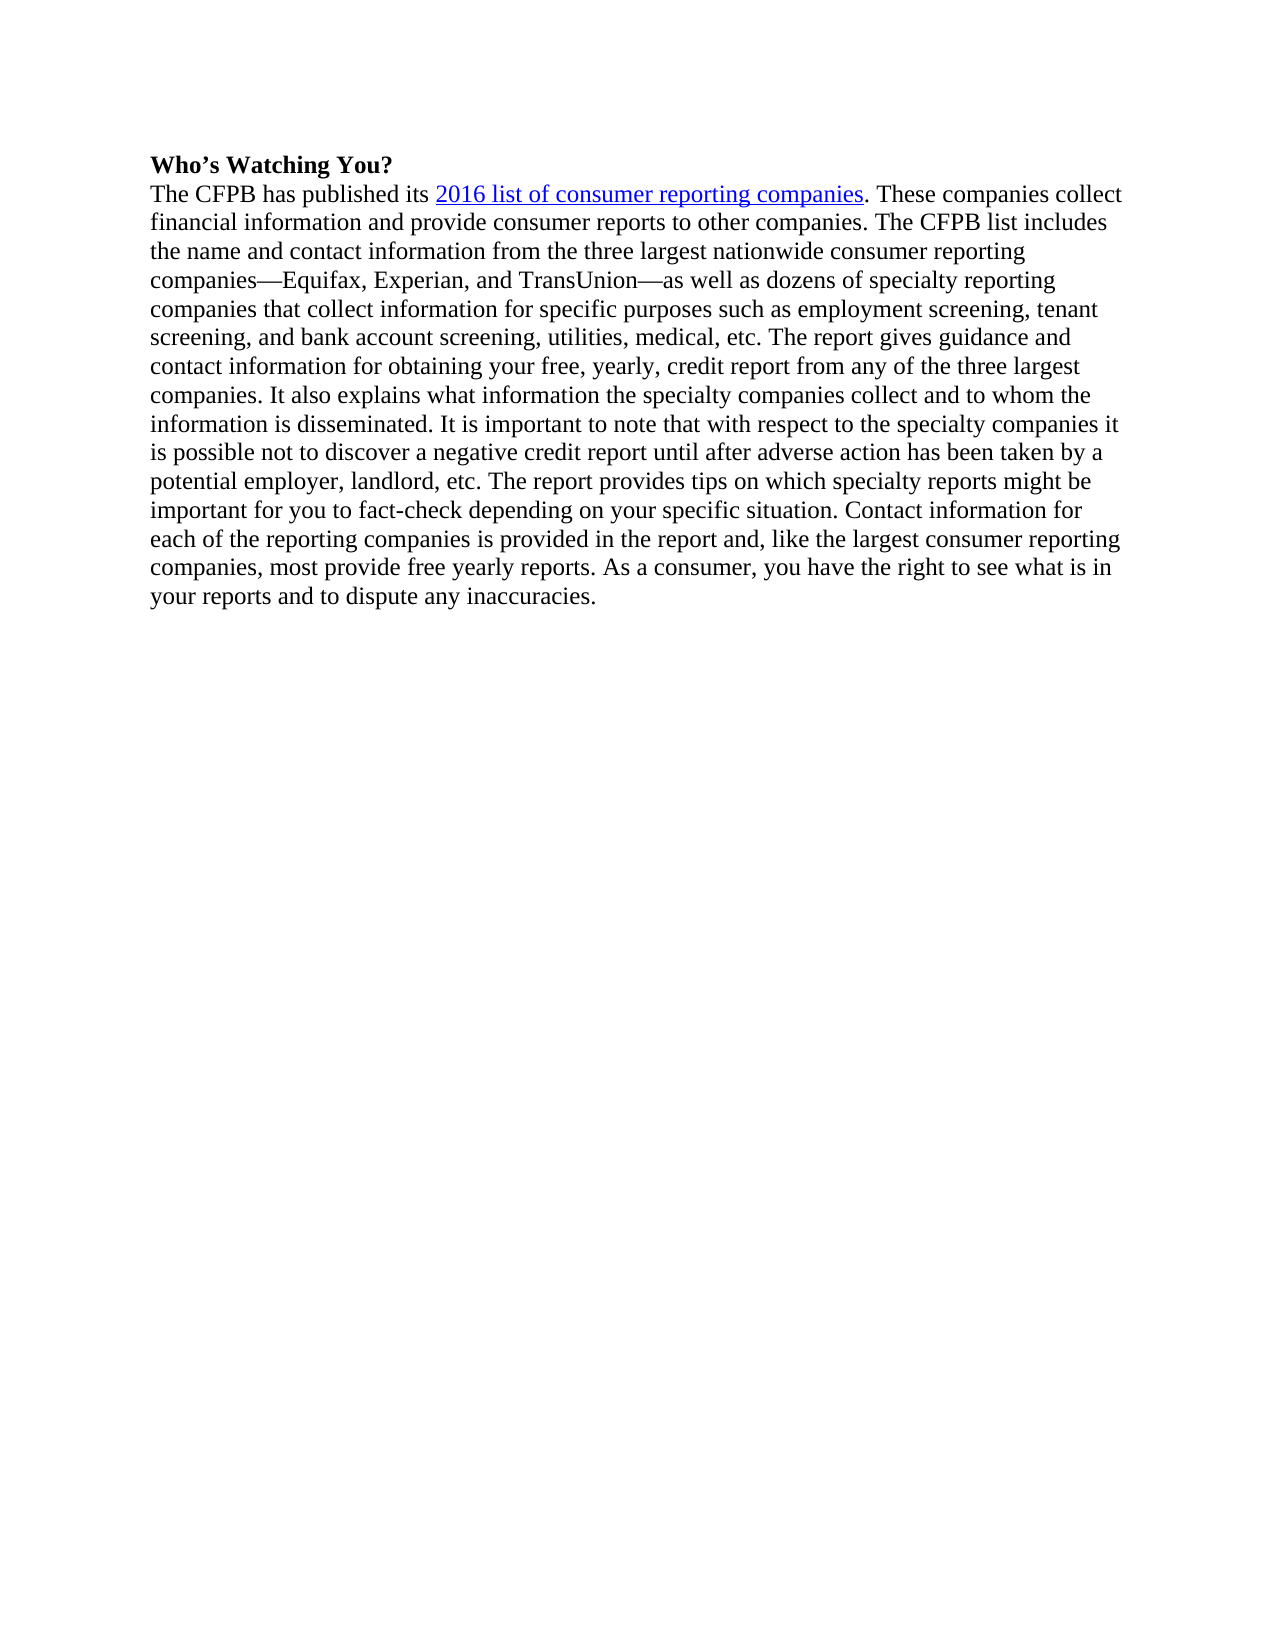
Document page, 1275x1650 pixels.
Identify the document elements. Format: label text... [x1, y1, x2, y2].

text Who’s Watching You? [150, 150, 1125, 179]
text The CFPB has published its 2016 list of consumer reporting companies. These companies collect financial information and provide consumer reports to other companies. The CFPB list includes the name and contact information from the three largest nationwide consumer reporting companies—Equifax, Experian, and TransUnion—as well as dozens of specialty reporting companies that collect information for specific purposes such as employment screening, tenant screening, and bank account screening, utilities, medical, etc. The report gives guidance and contact information for obtaining your free, yearly, credit report from any of the three largest companies. It also explains what information the specialty companies collect and to whom the information is disseminated. It is important to note that with respect to the specialty companies it is possible not to discover a negative credit report until after adverse action has been taken by a potential employer, landlord, etc. The report provides tips on which specialty reports might be important for you to fact-check depending on your specific situation. Contact information for each of the reporting companies is provided in the report and, like the largest consumer reporting companies, most provide free yearly reports. As a consumer, you have the right to see what is in your reports and to dispute any inaccuracies. [150, 179, 1125, 610]
